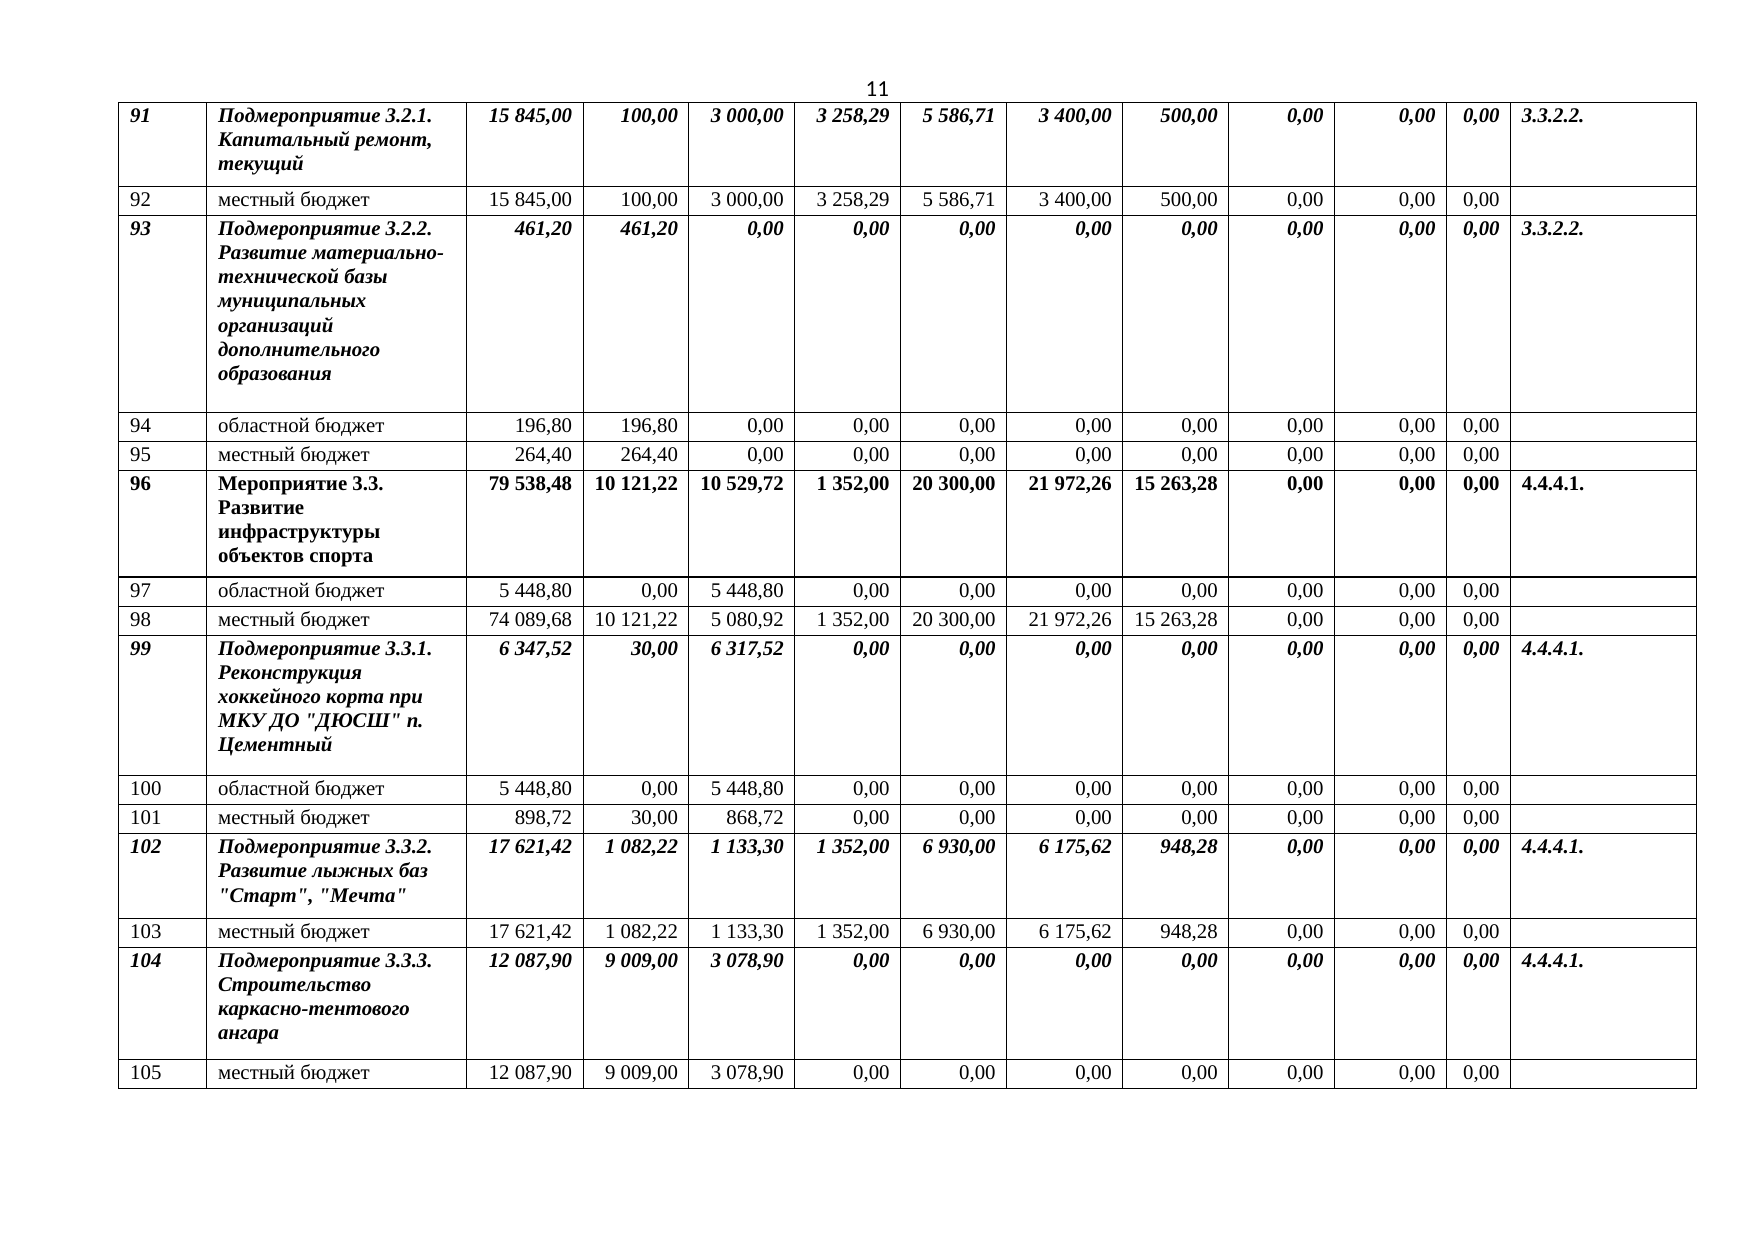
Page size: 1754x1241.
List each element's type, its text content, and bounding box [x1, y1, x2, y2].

table_cell 0,00 [1007, 216, 1122, 412]
table_cell 101 [119, 805, 206, 833]
table_cell 0,00 [901, 805, 1006, 833]
table_cell 0,00 [901, 216, 1006, 412]
table_cell 5 448,80 [689, 578, 794, 606]
table_cell 94 [119, 413, 206, 441]
table_cell [1511, 442, 1696, 470]
table_cell 15 845,00 [467, 187, 583, 215]
table_cell 0,00 [901, 1060, 1006, 1088]
table_cell 0,00 [689, 442, 794, 470]
table_cell 1 352,00 [795, 471, 900, 576]
table_cell 0,00 [1007, 578, 1122, 606]
table_cell 3 258,29 [795, 187, 900, 215]
table_cell 0,00 [1447, 216, 1510, 412]
table_cell 0,00 [1229, 1060, 1334, 1088]
table_cell 0,00 [1335, 919, 1446, 947]
table_cell 0,00 [1123, 216, 1228, 412]
table_cell 0,00 [901, 578, 1006, 606]
table_cell 0,00 [689, 216, 794, 412]
table_cell 6 317,52 [689, 636, 794, 775]
table_cell 500,00 [1123, 103, 1228, 186]
table_cell 0,00 [1447, 607, 1510, 634]
table_cell местный бюджет [207, 919, 466, 947]
table_cell 0,00 [1335, 413, 1446, 441]
table_cell 0,00 [795, 578, 900, 606]
table_cell [1511, 805, 1696, 833]
table_cell 1 082,22 [584, 834, 688, 918]
table_cell 6 347,52 [467, 636, 583, 775]
table_cell 99 [119, 636, 206, 775]
table_cell 0,00 [1335, 805, 1446, 833]
table_cell [1511, 187, 1696, 215]
table_cell Подмероприятие 3.3.2. Развитие лыжных баз "Старт", "Мечта" [207, 834, 466, 918]
table_cell 6 175,62 [1007, 834, 1122, 918]
table_cell 4.4.4.1. [1511, 948, 1696, 1059]
table_cell 5 586,71 [901, 103, 1006, 186]
table_cell 0,00 [1007, 442, 1122, 470]
table_cell 898,72 [467, 805, 583, 833]
table_cell 196,80 [584, 413, 688, 441]
table_cell 9 009,00 [584, 1060, 688, 1088]
table_cell 461,20 [467, 216, 583, 412]
table_cell 0,00 [1229, 834, 1334, 918]
table_cell 96 [119, 471, 206, 576]
table_cell 0,00 [1007, 413, 1122, 441]
table_cell 0,00 [1229, 216, 1334, 412]
table_cell [1511, 578, 1696, 606]
table_cell 5 448,80 [467, 578, 583, 606]
table_cell 0,00 [1007, 805, 1122, 833]
table_cell 0,00 [1229, 187, 1334, 215]
table_cell 17 621,42 [467, 834, 583, 918]
table_cell 0,00 [1335, 187, 1446, 215]
table_cell 21 972,26 [1007, 607, 1122, 634]
table_cell 12 087,90 [467, 948, 583, 1059]
table_cell [1511, 413, 1696, 441]
table_cell 0,00 [795, 413, 900, 441]
table_cell 0,00 [1229, 442, 1334, 470]
table_cell 0,00 [1123, 636, 1228, 775]
table_cell 0,00 [1447, 636, 1510, 775]
table_cell 0,00 [1229, 919, 1334, 947]
table_cell 0,00 [901, 442, 1006, 470]
table_cell 0,00 [1007, 948, 1122, 1059]
table_cell 102 [119, 834, 206, 918]
table_cell 91 [119, 103, 206, 186]
table_cell 15 845,00 [467, 103, 583, 186]
table_cell 0,00 [795, 776, 900, 804]
table_cell 1 082,22 [584, 919, 688, 947]
table_cell 0,00 [1335, 471, 1446, 576]
table_cell 0,00 [1335, 103, 1446, 186]
table_cell 4.4.4.1. [1511, 636, 1696, 775]
table_cell областной бюджет [207, 578, 466, 606]
table_cell 0,00 [1335, 1060, 1446, 1088]
table_cell 9 009,00 [584, 948, 688, 1059]
table_cell 74 089,68 [467, 607, 583, 634]
table_cell 196,80 [467, 413, 583, 441]
table_cell 0,00 [1335, 578, 1446, 606]
table_cell 0,00 [1335, 216, 1446, 412]
table_cell 0,00 [1007, 636, 1122, 775]
table_cell [1511, 1060, 1696, 1088]
table_cell 0,00 [795, 216, 900, 412]
table_cell 100,00 [584, 187, 688, 215]
table_cell 3 400,00 [1007, 187, 1122, 215]
table_cell областной бюджет [207, 413, 466, 441]
table_cell 20 300,00 [901, 607, 1006, 634]
table_cell 98 [119, 607, 206, 634]
table_cell 1 133,30 [689, 919, 794, 947]
table_cell 0,00 [1123, 578, 1228, 606]
table_cell 1 352,00 [795, 919, 900, 947]
table_cell 0,00 [1447, 919, 1510, 947]
table_cell местный бюджет [207, 187, 466, 215]
table_cell 0,00 [1229, 948, 1334, 1059]
table_cell местный бюджет [207, 607, 466, 634]
table_cell 6 175,62 [1007, 919, 1122, 947]
table_cell 0,00 [1229, 103, 1334, 186]
table_cell 5 080,92 [689, 607, 794, 634]
table_cell 0,00 [1123, 1060, 1228, 1088]
table_cell 0,00 [1447, 471, 1510, 576]
table_cell 0,00 [1123, 948, 1228, 1059]
table_cell 0,00 [1335, 442, 1446, 470]
table_cell 20 300,00 [901, 471, 1006, 576]
table_cell 3 000,00 [689, 103, 794, 186]
table_cell 17 621,42 [467, 919, 583, 947]
table_cell 10 529,72 [689, 471, 794, 576]
table_cell 0,00 [689, 413, 794, 441]
table_cell Подмероприятие 3.2.2. Развитие материально-технической базы муниципальных организаций дополнительного образования [207, 216, 466, 412]
table_cell 0,00 [1123, 413, 1228, 441]
table_cell 0,00 [1229, 578, 1334, 606]
table_cell 0,00 [1123, 442, 1228, 470]
table_cell местный бюджет [207, 442, 466, 470]
table_cell 264,40 [467, 442, 583, 470]
table_cell 95 [119, 442, 206, 470]
table_cell 0,00 [1447, 805, 1510, 833]
table_cell 93 [119, 216, 206, 412]
table_cell 1 352,00 [795, 607, 900, 634]
table_cell 0,00 [1447, 413, 1510, 441]
table_cell 0,00 [901, 948, 1006, 1059]
table_cell 948,28 [1123, 919, 1228, 947]
table_cell 104 [119, 948, 206, 1059]
table_cell [1511, 776, 1696, 804]
table_cell Подмероприятие 3.3.3. Строительство каркасно-тентового ангара [207, 948, 466, 1059]
table_cell 5 586,71 [901, 187, 1006, 215]
table_cell Подмероприятие 3.2.1. Капитальный ремонт, текущий [207, 103, 466, 186]
table_cell 0,00 [795, 1060, 900, 1088]
table_cell 0,00 [584, 578, 688, 606]
table_cell 1 133,30 [689, 834, 794, 918]
table_cell 103 [119, 919, 206, 947]
table_cell 0,00 [1123, 805, 1228, 833]
table_cell 868,72 [689, 805, 794, 833]
table_cell 4.4.4.1. [1511, 471, 1696, 576]
table_cell 3 258,29 [795, 103, 900, 186]
table_cell 15 263,28 [1123, 471, 1228, 576]
table_cell 461,20 [584, 216, 688, 412]
table_cell 0,00 [584, 776, 688, 804]
table_cell 3 078,90 [689, 948, 794, 1059]
table_cell 10 121,22 [584, 471, 688, 576]
table_cell 6 930,00 [901, 834, 1006, 918]
table_cell 500,00 [1123, 187, 1228, 215]
table_cell 15 263,28 [1123, 607, 1228, 634]
table_cell 97 [119, 578, 206, 606]
table_cell 0,00 [901, 413, 1006, 441]
table_cell 0,00 [795, 948, 900, 1059]
table_cell 3.3.2.2. [1511, 103, 1696, 186]
table_cell 0,00 [901, 636, 1006, 775]
table_cell 264,40 [584, 442, 688, 470]
table_cell 1 352,00 [795, 834, 900, 918]
table_cell 0,00 [1447, 442, 1510, 470]
table_cell 0,00 [901, 776, 1006, 804]
table_cell 5 448,80 [467, 776, 583, 804]
table_cell Подмероприятие 3.3.1. Реконструкция хоккейного корта при МКУ ДО "ДЮСШ" п. Цементный [207, 636, 466, 775]
table_cell 948,28 [1123, 834, 1228, 918]
table_cell 0,00 [795, 442, 900, 470]
table_cell 0,00 [1229, 776, 1334, 804]
table_cell 0,00 [795, 636, 900, 775]
table_cell 100,00 [584, 103, 688, 186]
table_cell 30,00 [584, 636, 688, 775]
table_cell 0,00 [1335, 948, 1446, 1059]
table_cell 0,00 [1447, 578, 1510, 606]
table_cell 105 [119, 1060, 206, 1088]
table_cell 0,00 [1447, 103, 1510, 186]
table_cell местный бюджет [207, 805, 466, 833]
table_cell 100 [119, 776, 206, 804]
table_cell 0,00 [1229, 636, 1334, 775]
table_cell 0,00 [1229, 413, 1334, 441]
table_cell 0,00 [1229, 805, 1334, 833]
table_cell 0,00 [1447, 948, 1510, 1059]
table_cell 6 930,00 [901, 919, 1006, 947]
table_cell 0,00 [795, 805, 900, 833]
table_cell 79 538,48 [467, 471, 583, 576]
table_cell 0,00 [1007, 776, 1122, 804]
table_cell 5 448,80 [689, 776, 794, 804]
table_cell 3 400,00 [1007, 103, 1122, 186]
table_cell 0,00 [1447, 187, 1510, 215]
table_cell 3 078,90 [689, 1060, 794, 1088]
table_cell Мероприятие 3.3. Развитие инфраструктуры объектов спорта [207, 471, 466, 576]
table_cell 12 087,90 [467, 1060, 583, 1088]
table_cell 10 121,22 [584, 607, 688, 634]
table_cell 0,00 [1229, 607, 1334, 634]
table_cell 0,00 [1007, 1060, 1122, 1088]
table_cell 0,00 [1447, 1060, 1510, 1088]
table_cell 21 972,26 [1007, 471, 1122, 576]
table_cell 0,00 [1335, 776, 1446, 804]
table_cell 92 [119, 187, 206, 215]
table_cell [1511, 607, 1696, 634]
table_cell 4.4.4.1. [1511, 834, 1696, 918]
table_cell 0,00 [1123, 776, 1228, 804]
table_cell 0,00 [1447, 776, 1510, 804]
table_cell 3.3.2.2. [1511, 216, 1696, 412]
table_cell 0,00 [1335, 636, 1446, 775]
table_cell областной бюджет [207, 776, 466, 804]
table_cell 0,00 [1335, 834, 1446, 918]
table_cell местный бюджет [207, 1060, 466, 1088]
table_cell 0,00 [1335, 607, 1446, 634]
table_cell 0,00 [1447, 834, 1510, 918]
table_cell [1511, 919, 1696, 947]
table_cell 30,00 [584, 805, 688, 833]
table_cell 3 000,00 [689, 187, 794, 215]
table_cell 0,00 [1229, 471, 1334, 576]
